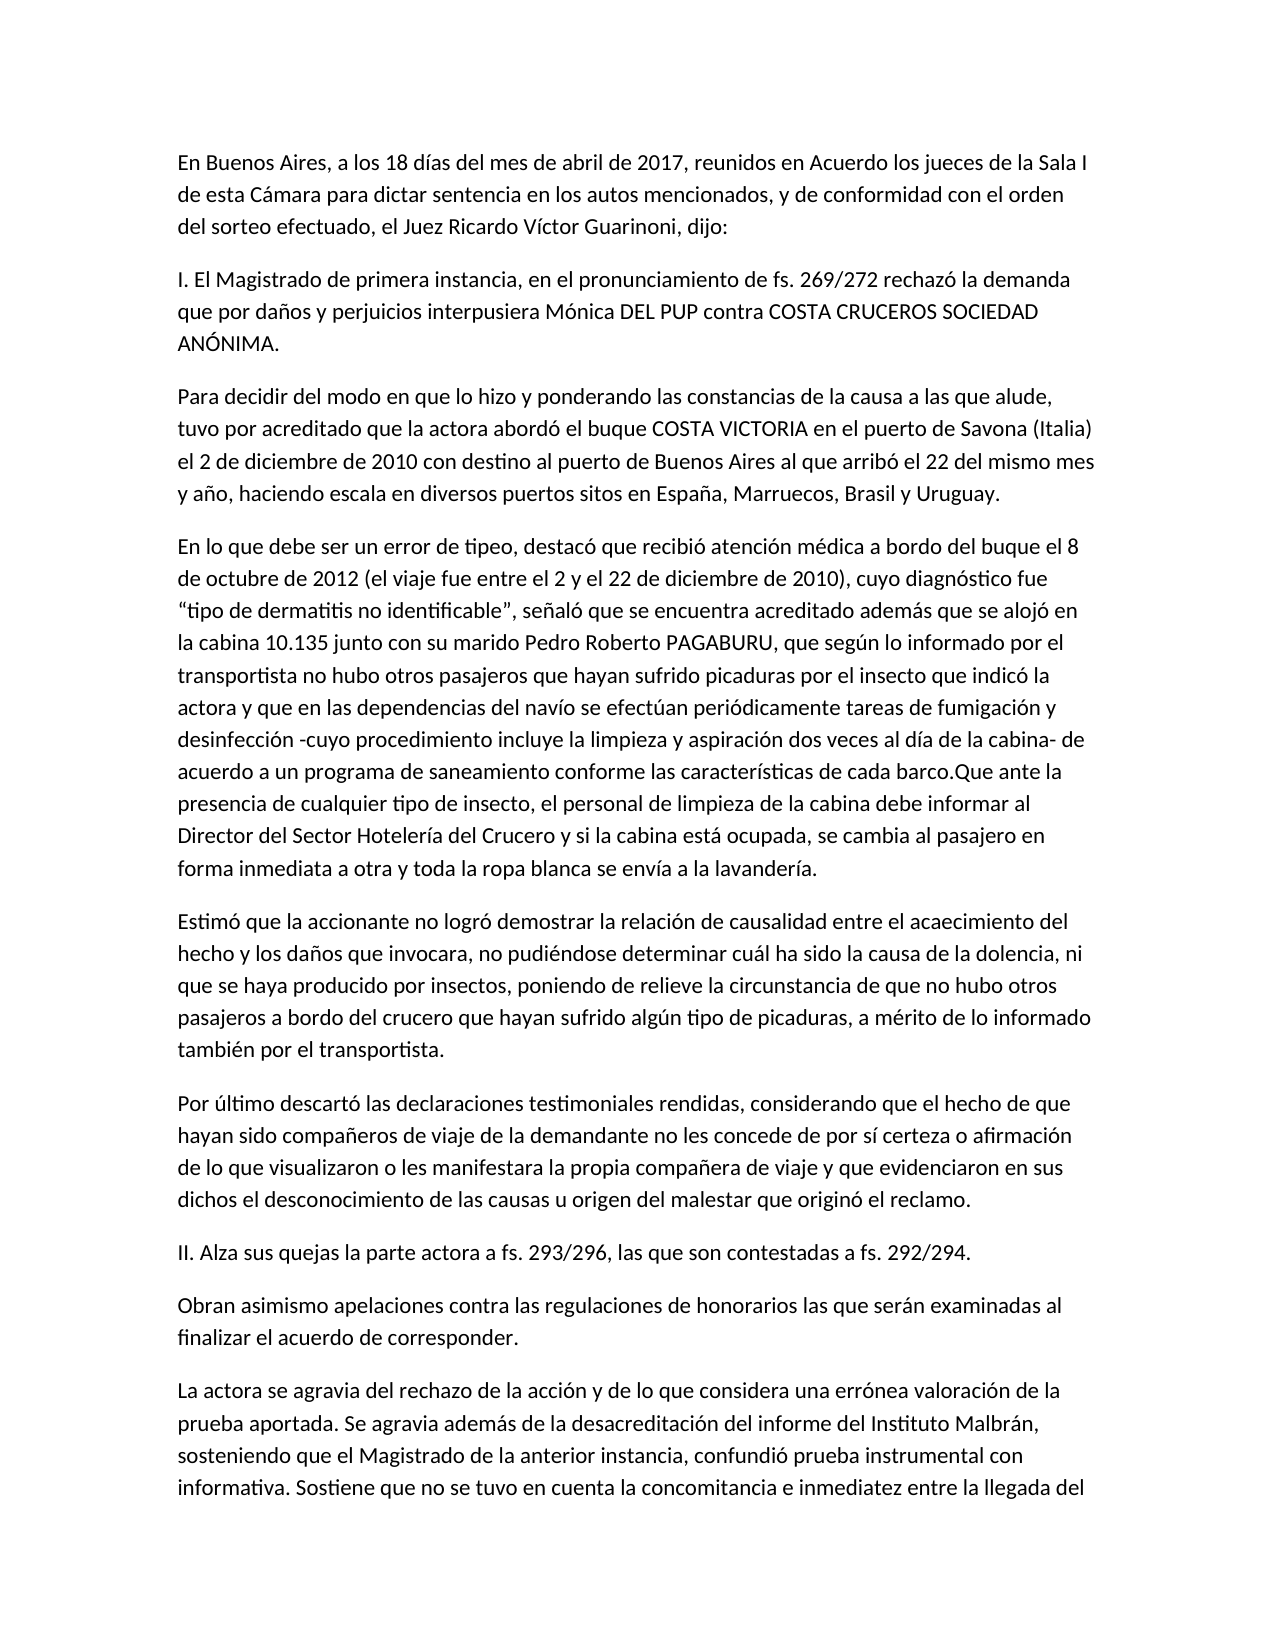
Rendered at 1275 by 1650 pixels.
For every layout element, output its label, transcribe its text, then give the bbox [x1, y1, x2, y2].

text Estimó que la accionante no logró demostrar la relación de causalidad entre el acaecimiento del hecho y los daños que invocara, no pudiéndose determinar cuál ha sido la causa de la dolencia, ni que se haya producido por insectos, poniendo de relieve la circunstancia de que no hubo otros pasajeros a bordo del crucero que hayan sufrido algún tipo de picaduras, a mérito de lo informado también por el transportista. [177, 907, 1098, 1064]
text II. Alza sus quejas la parte actora a fs. 293/296, las que son contestadas a fs. 292/294. [177, 1238, 1098, 1266]
text En lo que debe ser un error de tipeo, destacó que recibió atención médica a bordo del buque el 8 de octubre de 2012 (el viaje fue entre el 2 y el 22 de diciembre de 2010), cuyo diagnóstico fue “tipo de dermatitis no identificable”, señaló que se encuentra acreditado además que se alojó en la cabina 10.135 junto con su marido Pedro Roberto PAGABURU, que según lo informado por el transportista no hubo otros pasajeros que hayan sufrido picaduras por el insecto que indicó la actora y que en las dependencias del navío se efectúan periódicamente tareas de fumigación y desinfección -cuyo procedimiento incluye la limpieza y aspiración dos veces al día de la cabina- de acuerdo a un programa de saneamiento conforme las características de cada barco.Que ante la presencia de cualquier tipo de insecto, el personal de limpieza de la cabina debe informar al Director del Sector Hotelería del Crucero y si la cabina está ocupada, se cambia al pasajero en forma inmediata a otra y toda la ropa blanca se envía a la lavandería. [177, 532, 1098, 882]
text En Buenos Aires, a los 18 días del mes de abril de 2017, reunidos en Acuerdo los jueces de la Sala I de esta Cámara para dictar sentencia en los autos mencionados, y de conformidad con el orden del sorteo efectuado, el Juez Ricardo Víctor Guarinoni, dijo: [177, 148, 1098, 240]
text Obran asimismo apelaciones contra las regulaciones de honorarios las que serán examinadas al finalizar el acuerdo de corresponder. [177, 1291, 1098, 1351]
text Para decidir del modo en que lo hizo y ponderando las constancias de la causa a las que alude, tuvo por acreditado que la actora abordó el buque COSTA VICTORIA en el puerto de Savona (Italia) el 2 de diciembre de 2010 con destino al puerto de Buenos Aires al que arribó el 22 del mismo mes y año, haciendo escala en diversos puertos sitos en España, Marruecos, Brasil y Uruguay. [177, 382, 1098, 507]
text Por último descartó las declaraciones testimoniales rendidas, considerando que el hecho de que hayan sido compañeros de viaje de la demandante no les concede de por sí certeza o afirmación de lo que visualizaron o les manifestara la propia compañera de viaje y que evidenciaron en sus dichos el desconocimiento de las causas u origen del malestar que originó el reclamo. [177, 1089, 1098, 1213]
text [177, 1376, 1098, 1501]
text I. El Magistrado de primera instancia, en el pronunciamiento de fs. 269/272 rechazó la demanda que por daños y perjuicios interpusiera Mónica DEL PUP contra COSTA CRUCEROS SOCIEDAD ANÓNIMA. [177, 265, 1098, 357]
